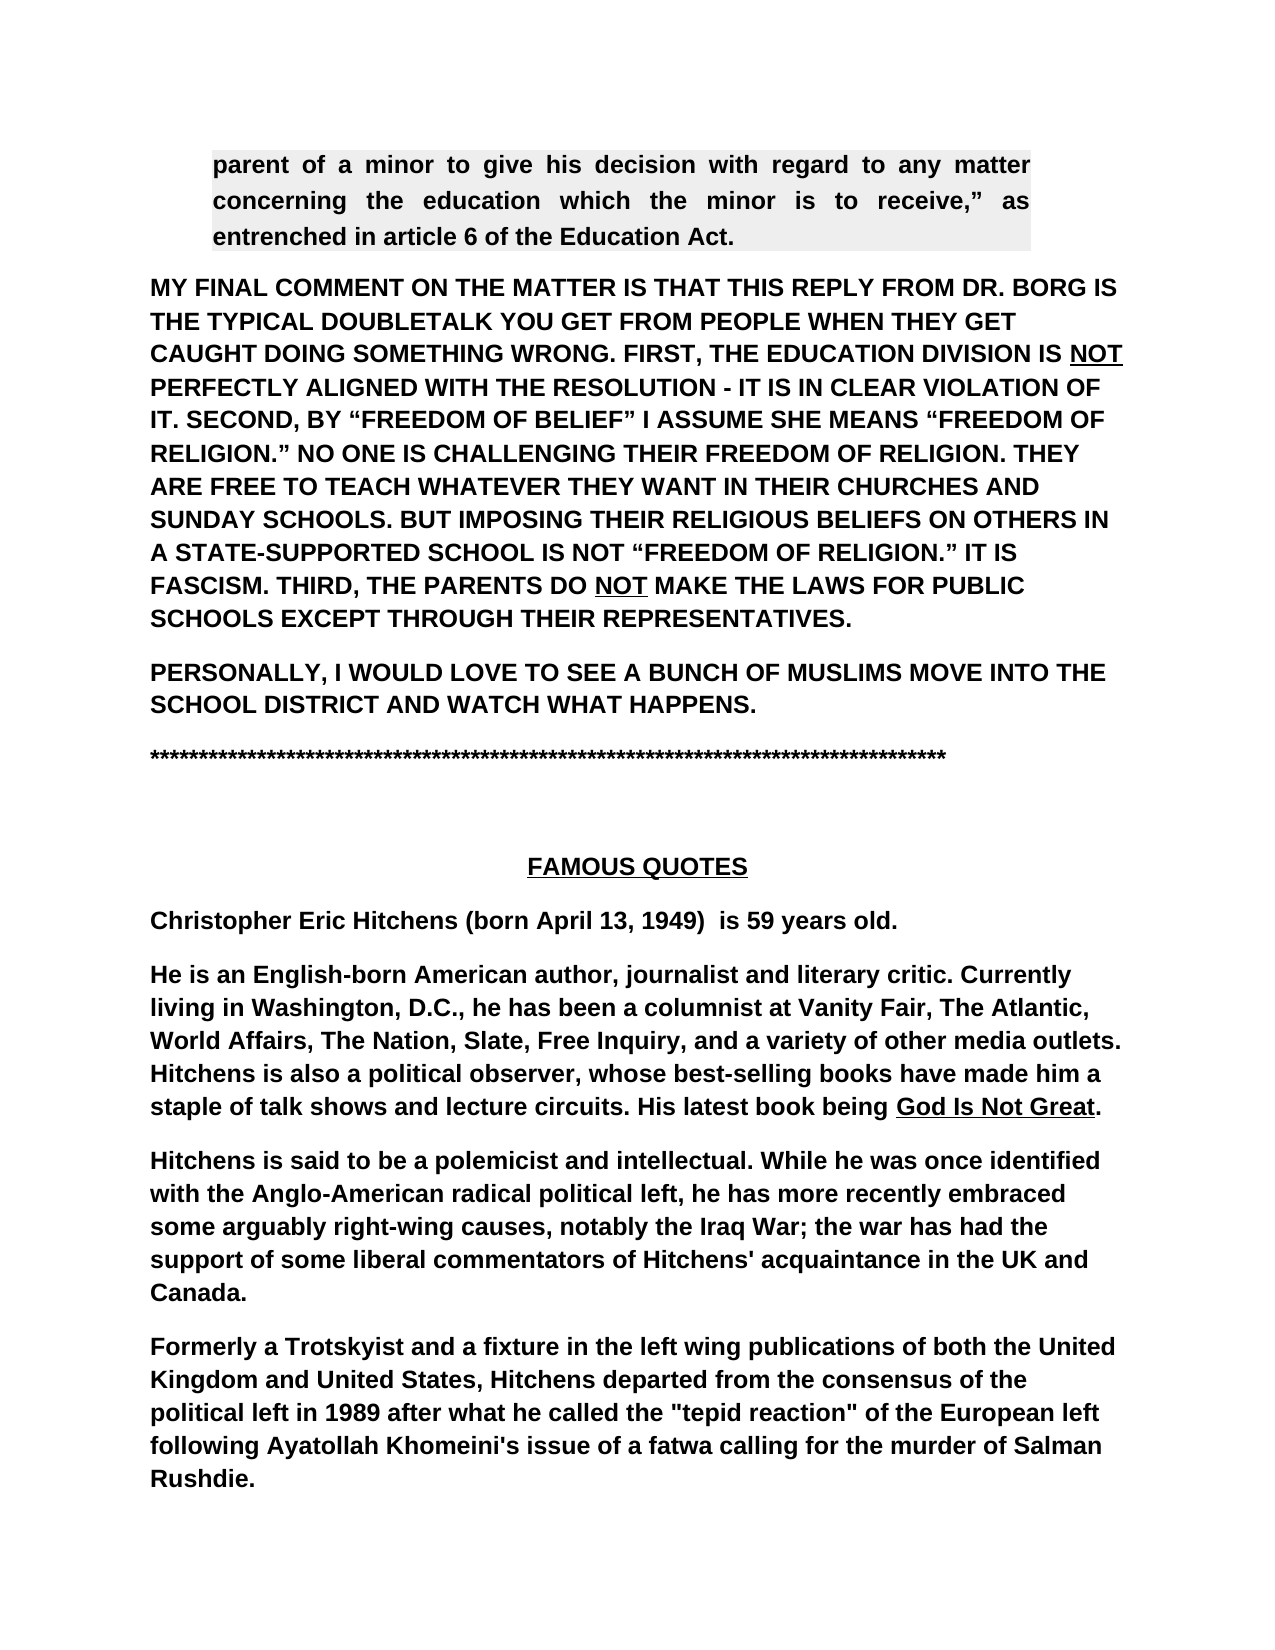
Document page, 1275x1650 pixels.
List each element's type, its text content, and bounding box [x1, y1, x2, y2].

text PERSONALLY, I WOULD LOVE TO SEE A BUNCH OF MUSLIMS MOVE INTO THE SCHOOL DISTRICT AND WATCH WHAT HAPPENS. [150, 657, 1125, 719]
text FAMOUS QUOTES [150, 852, 1125, 881]
text He is an English-born American author, journalist and literary critic. Currently living in Washington, D.C., he has been a columnist at Vanity Fair, The Atlantic, World Affairs, The Nation, Slate, Free Inquiry, and a variety of other media outlets. Hitchens is also a political observer, whose best-selling books have made him a staple of talk shows and lecture circuits. His latest book being God Is Not Great. [150, 960, 1125, 1121]
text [212, 150, 1031, 251]
text Christopher Eric Hitchens (born April 13, 1949) is 59 years old. [150, 906, 1125, 935]
text ********************************************************************************** [150, 744, 1125, 773]
text Formerly a Trotskyist and a fixture in the left wing publications of both the United Kingdom and United States, Hitchens departed from the consensus of the political left in 1989 after what he called the "tepid reaction" of the European left following Ayatollah Khomeini's issue of a fatwa calling for the murder of Salman Rushdie. [150, 1332, 1125, 1492]
text MY FINAL COMMENT ON THE MATTER IS THAT THIS REPLY FROM DR. BORG IS THE TYPICAL DOUBLETALK YOU GET FROM PEOPLE WHEN THEY GET CAUGHT DOING SOMETHING WRONG. FIRST, THE EDUCATION DIVISION IS NOT PERFECTLY ALIGNED WITH THE RESOLUTION - IT IS IN CLEAR VIOLATION OF IT. SECOND, BY “FREEDOM OF BELIEF” I ASSUME SHE MEANS “FREEDOM OF RELIGION.” NO ONE IS CHALLENGING THEIR FREEDOM OF RELIGION. THEY ARE FREE TO TEACH WHATEVER THEY WANT IN THEIR CHURCHES AND SUNDAY SCHOOLS. BUT IMPOSING THEIR RELIGIOUS BELIEFS ON OTHERS IN A STATE-SUPPORTED SCHOOL IS NOT “FREEDOM OF RELIGION.” IT IS FASCISM. THIRD, THE PARENTS DO NOT MAKE THE LAWS FOR PUBLIC SCHOOLS EXCEPT THROUGH THEIR REPRESENTATIVES. [150, 273, 1125, 632]
text Hitchens is said to be a polemicist and intellectual. While he was once identified with the Anglo-American radical political left, he has more recently embraced some arguably right-wing causes, notably the Iraq War; the war has had the support of some liberal commentators of Hitchens' acquaintance in the UK and Canada. [150, 1146, 1125, 1307]
